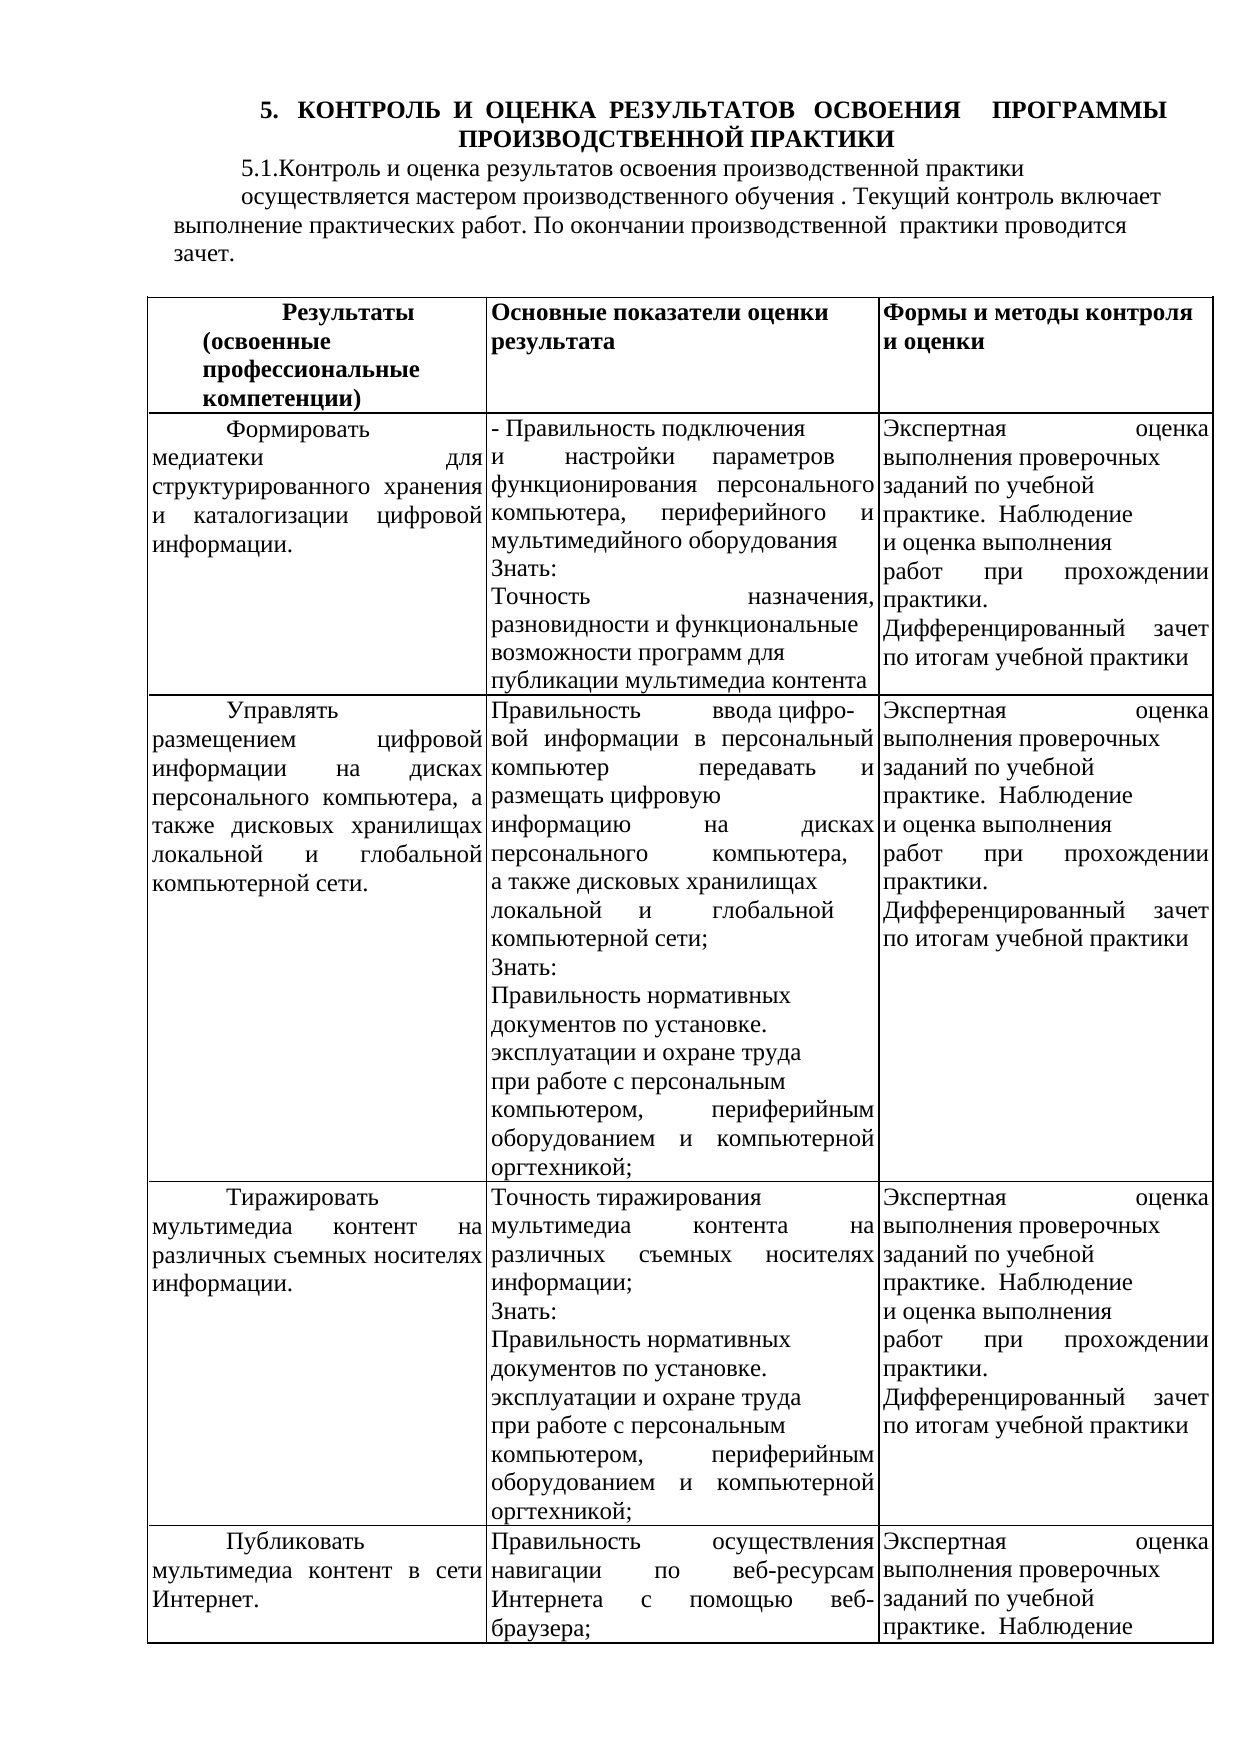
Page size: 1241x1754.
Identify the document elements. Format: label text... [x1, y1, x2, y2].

table_header Результаты (освоенные профессиональные компетенции) [148, 298, 486, 412]
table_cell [487, 1526, 878, 1642]
table_cell Формировать медиатеки для структурированного хранения и каталогизации цифровой информации. [148, 413, 486, 694]
text 5.1.Контроль и оценка результатов освоения производственной практики [173, 153, 1181, 182]
table_cell Точность тиражирования мультимедиа контента на различных съемных носителях информации; Знать: Правильность нормативных документов по установке. эксплуатации и охране труда при работе с персональным компьютером, периферийным оборудованием и компьютерной оргтехникой; [487, 1182, 878, 1525]
table_cell - Правильность подключения и настройки параметров функционирования персонального компьютера, периферийного и мультимедийного оборудования Знать: Точность назначения, разновидности и функциональные возможности программ для публикации мультимедиа контента [487, 414, 878, 694]
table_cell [148, 1526, 486, 1642]
table_header Основные показатели оценки результата [487, 298, 878, 412]
table_cell Управлять размещением цифровой информации на дисках персонального компьютера, а также дисковых хранилищах локальной и глобальной компьютерной сети. [148, 695, 486, 1181]
table_cell Правильность ввода цифро- вой информации в персональный компьютер передавать и размещать цифровую информацию на дисках персонального компьютера, а также дисковых хранилищах локальной и глобальной компьютерной сети; Знать: Правильность нормативных документов по установке. эксплуатации и охране труда при работе с персональным компьютером, периферийным оборудованием и компьютерной оргтехникой; [487, 696, 878, 1181]
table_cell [880, 1526, 1212, 1642]
text 5. КОНТРОЛЬ И ОЦЕНКА РЕЗУЛЬТАТОВ ОСВОЕНИЯ ПРОГРАММЫ ПРОИЗВОДСТВЕННОЙ ПРАКТИКИ [172, 96, 1181, 153]
table_cell Тиражировать мультимедиа контент на различных съемных носителях информации. [148, 1182, 486, 1525]
text осуществляется мастером производственного обучения . Текущий контроль включает выполнение практических работ. По окончании производственной практики проводится зачет. [173, 182, 1181, 267]
table_header Формы и методы контроля и оценки [880, 298, 1212, 412]
